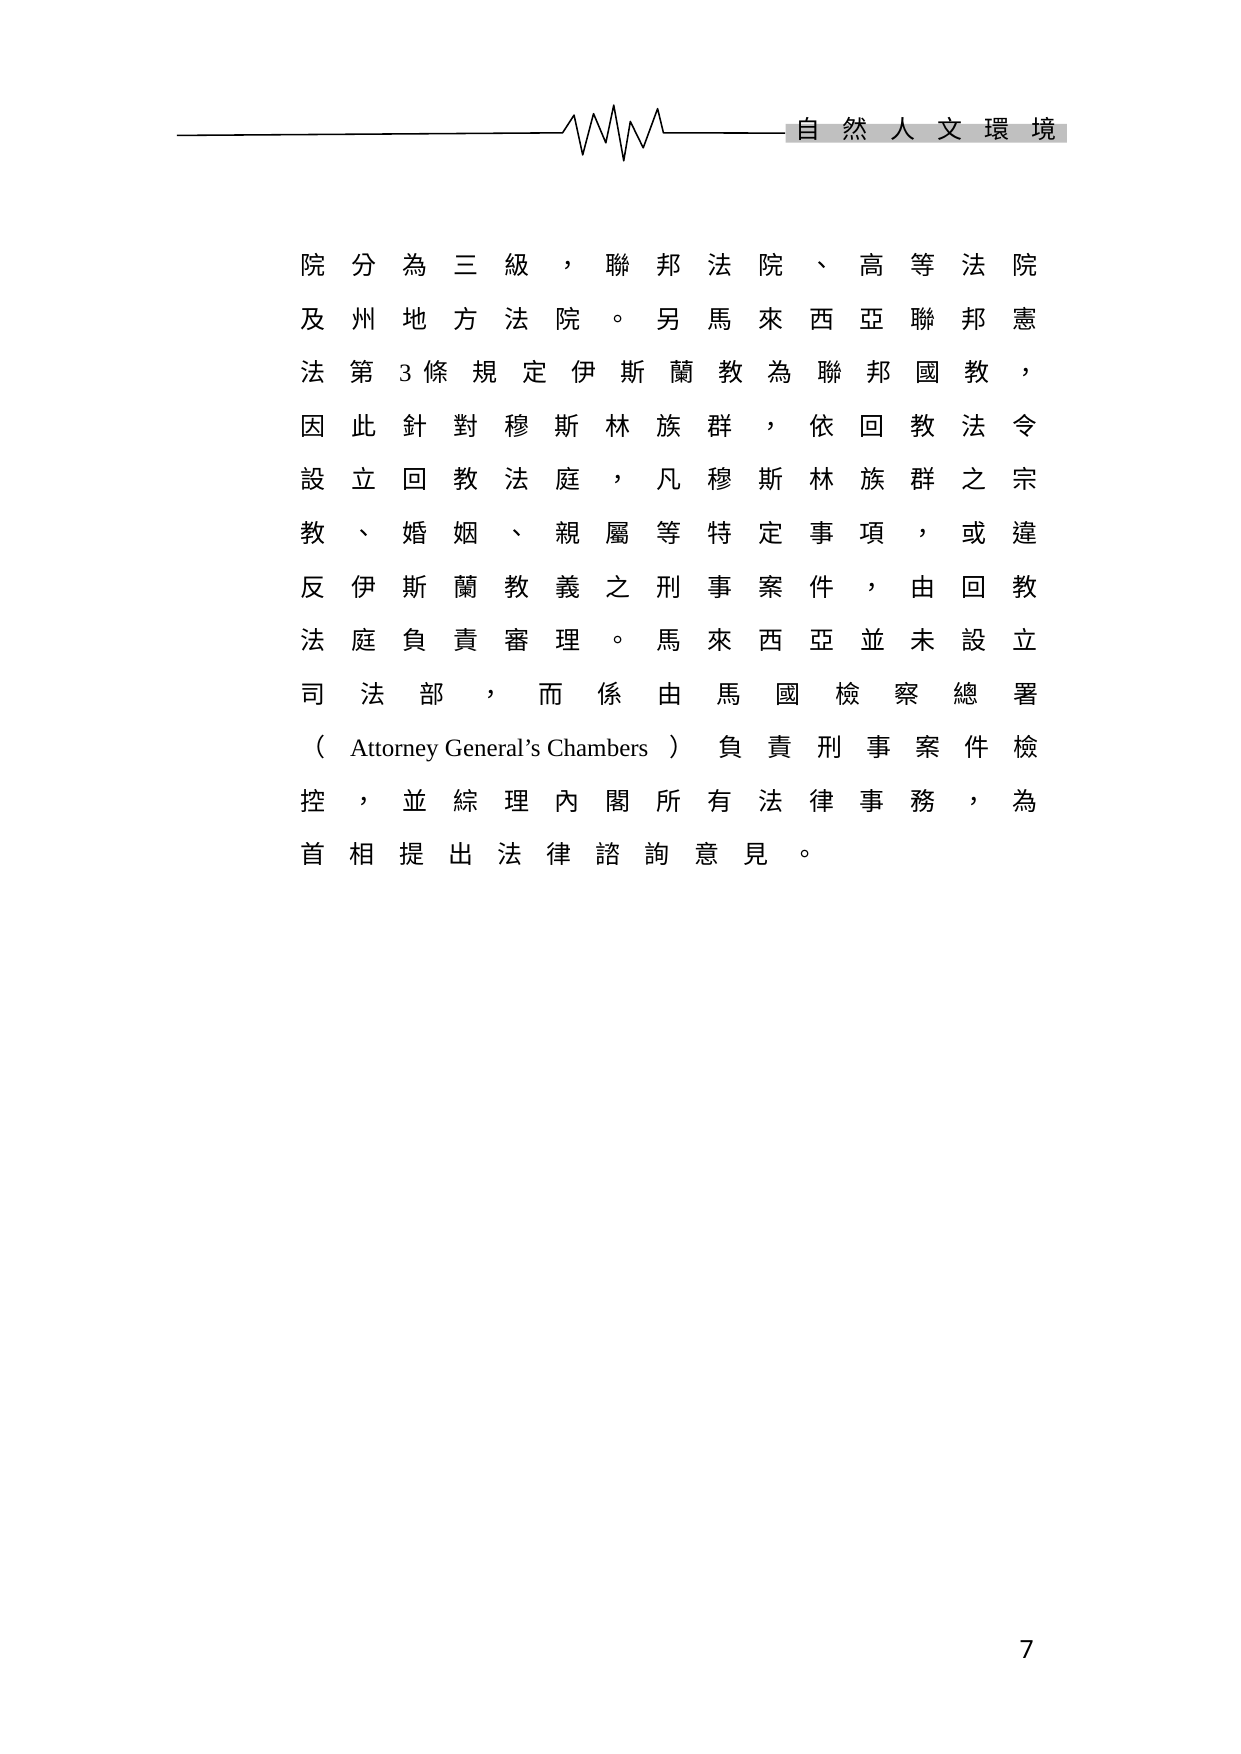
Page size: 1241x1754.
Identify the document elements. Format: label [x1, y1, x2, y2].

text [276, 237, 1063, 880]
